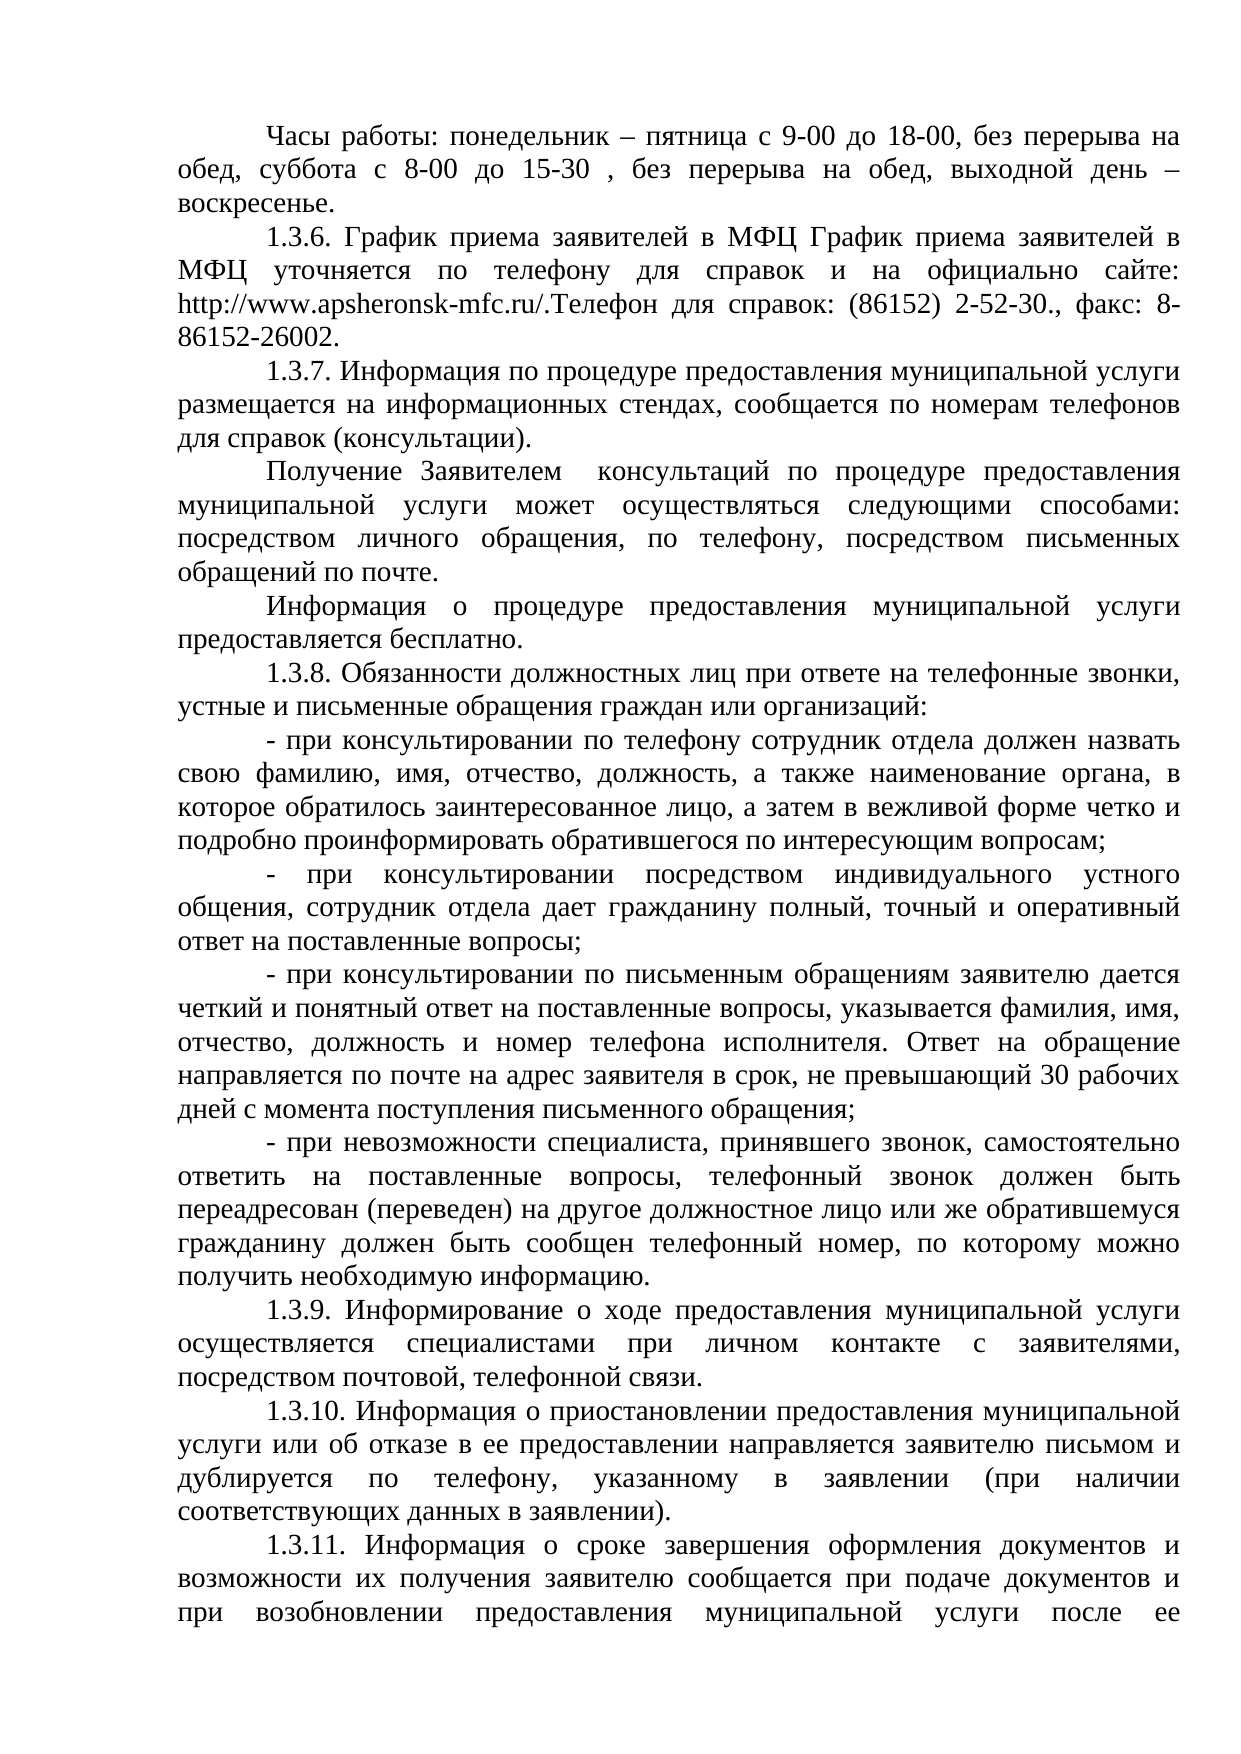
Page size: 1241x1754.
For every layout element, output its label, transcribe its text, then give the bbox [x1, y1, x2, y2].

text 1.3.6. График приема заявителей в МФЦ График приема заявителей в МФЦ уточняется по телефону для справок и на официально сайте: http://www.apsheronsk-mfc.ru/.Телефон для справок: (86152) 2-52-30., факс: 8-86152-26002. [177, 219, 1181, 353]
text - при консультировании по телефону сотрудник отдела должен назвать свою фамилию, имя, отчество, должность, а также наименование органа, в которое обратилось заинтересованное лицо, а затем в вежливой форме четко и подробно проинформировать обратившегося по интересующим вопросам; [177, 722, 1181, 856]
text Информация о процедуре предоставления муниципальной услуги предоставляется бесплатно. [177, 588, 1181, 655]
text Получение Заявителем консультаций по процедуре предоставления муниципальной услуги может осуществляться следующими способами: посредством личного обращения, по телефону, посредством письменных обращений по почте. [177, 453, 1181, 588]
text 1.3.7. Информация по процедуре предоставления муниципальной услуги размещается на информационных стендах, сообщается по номерам телефонов для справок (консультации). [177, 353, 1181, 453]
text - при консультировании по письменным обращениям заявителю дается четкий и понятный ответ на поставленные вопросы, указывается фамилия, имя, отчество, должность и номер телефона исполнителя. Ответ на обращение направляется по почте на адрес заявителя в срок, не превышающий 30 рабочих дней с момента поступления письменного обращения; [177, 957, 1181, 1124]
text - при консультировании посредством индивидуального устного общения, сотрудник отдела дает гражданину полный, точный и оперативный ответ на поставленные вопросы; [177, 856, 1181, 957]
text - при невозможности специалиста, принявшего звонок, самостоятельно ответить на поставленные вопросы, телефонный звонок должен быть переадресован (переведен) на другое должностное лицо или же обратившемуся гражданину должен быть сообщен телефонный номер, по которому можно получить необходимую информацию. [177, 1124, 1181, 1292]
text 1.3.8. Обязанности должностных лиц при ответе на телефонные звонки, устные и письменные обращения граждан или организаций: [177, 655, 1181, 722]
text Часы работы: понедельник – пятница с 9-00 до 18-00, без перерыва на обед, суббота с 8-00 до 15-30 , без перерыва на обед, выходной день – воскресенье. [177, 118, 1181, 219]
text 1.3.10. Информация о приостановлении предоставления муниципальной услуги или об отказе в ее предоставлении направляется заявителю письмом и дублируется по телефону, указанному в заявлении (при наличии соответствующих данных в заявлении). [177, 1393, 1181, 1527]
text 1.3.9. Информирование о ходе предоставления муниципальной услуги осуществляется специалистами при личном контакте с заявителями, посредством почтовой, телефонной связи. [177, 1292, 1181, 1393]
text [177, 1527, 1181, 1627]
